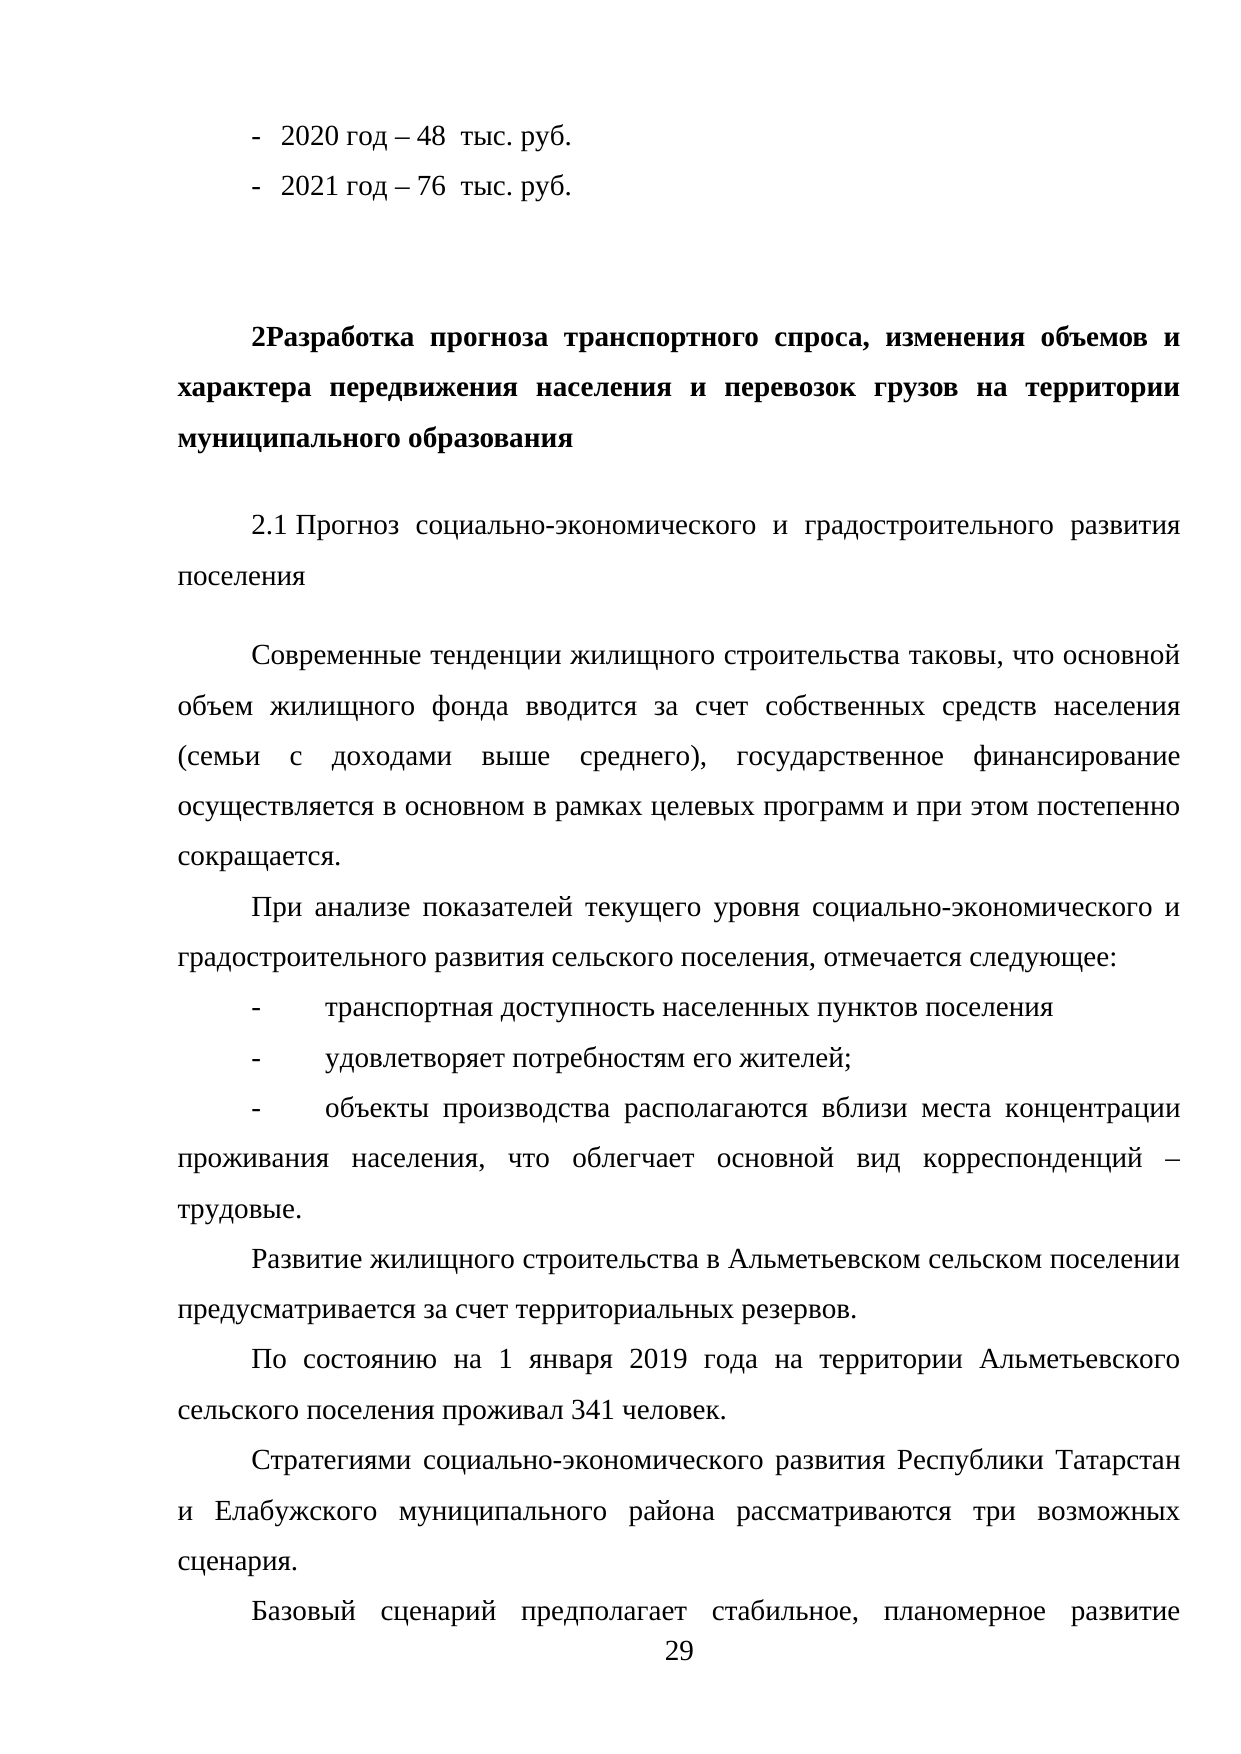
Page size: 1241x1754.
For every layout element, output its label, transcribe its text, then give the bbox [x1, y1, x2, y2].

text Стратегиями социально-экономического развития Республики Татарстан и Елабужского муниципального района рассматриваются три возможных сценария. [177, 1442, 1181, 1576]
text Развитие жилищного строительства в Альметьевском сельском поселении предусматривается за счет территориальных резервов. [177, 1241, 1181, 1325]
subtitle Разработка прогноза транспортного спроса, изменения объемов и характера передвижения населения и перевозок грузов на территории муниципального образования [177, 319, 1181, 453]
text При анализе показателей текущего уровня социально-экономического и градостроительного развития сельского поселения, отмечается следующее: [177, 889, 1181, 973]
subtitle Прогноз социально-экономического и градостроительного развития поселения [177, 507, 1181, 591]
text - транспортная доступность населенных пунктов поселения [177, 989, 1181, 1023]
text По состоянию на 1 января 2019 года на территории Альметьевского сельского поселения проживал 341 человек. [177, 1342, 1181, 1426]
list 2021 год – 76 тыс. руб. [177, 168, 1181, 202]
text - объекты производства располагаются вблизи места концентрации проживания населения, что облегчает основной вид корреспонденций – трудовые. [177, 1090, 1181, 1224]
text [177, 1593, 1181, 1627]
list 2020 год – 48 тыс. руб. [177, 118, 1181, 152]
text Современные тенденции жилищного строительства таковы, что основной объем жилищного фонда вводится за счет собственных средств населения (семьи с доходами выше среднего), государственное финансирование осуществляется в основном в рамках целевых программ и при этом постепенно сокращается. [177, 637, 1181, 872]
text - удовлетворяет потребностям его жителей; [177, 1040, 1181, 1073]
